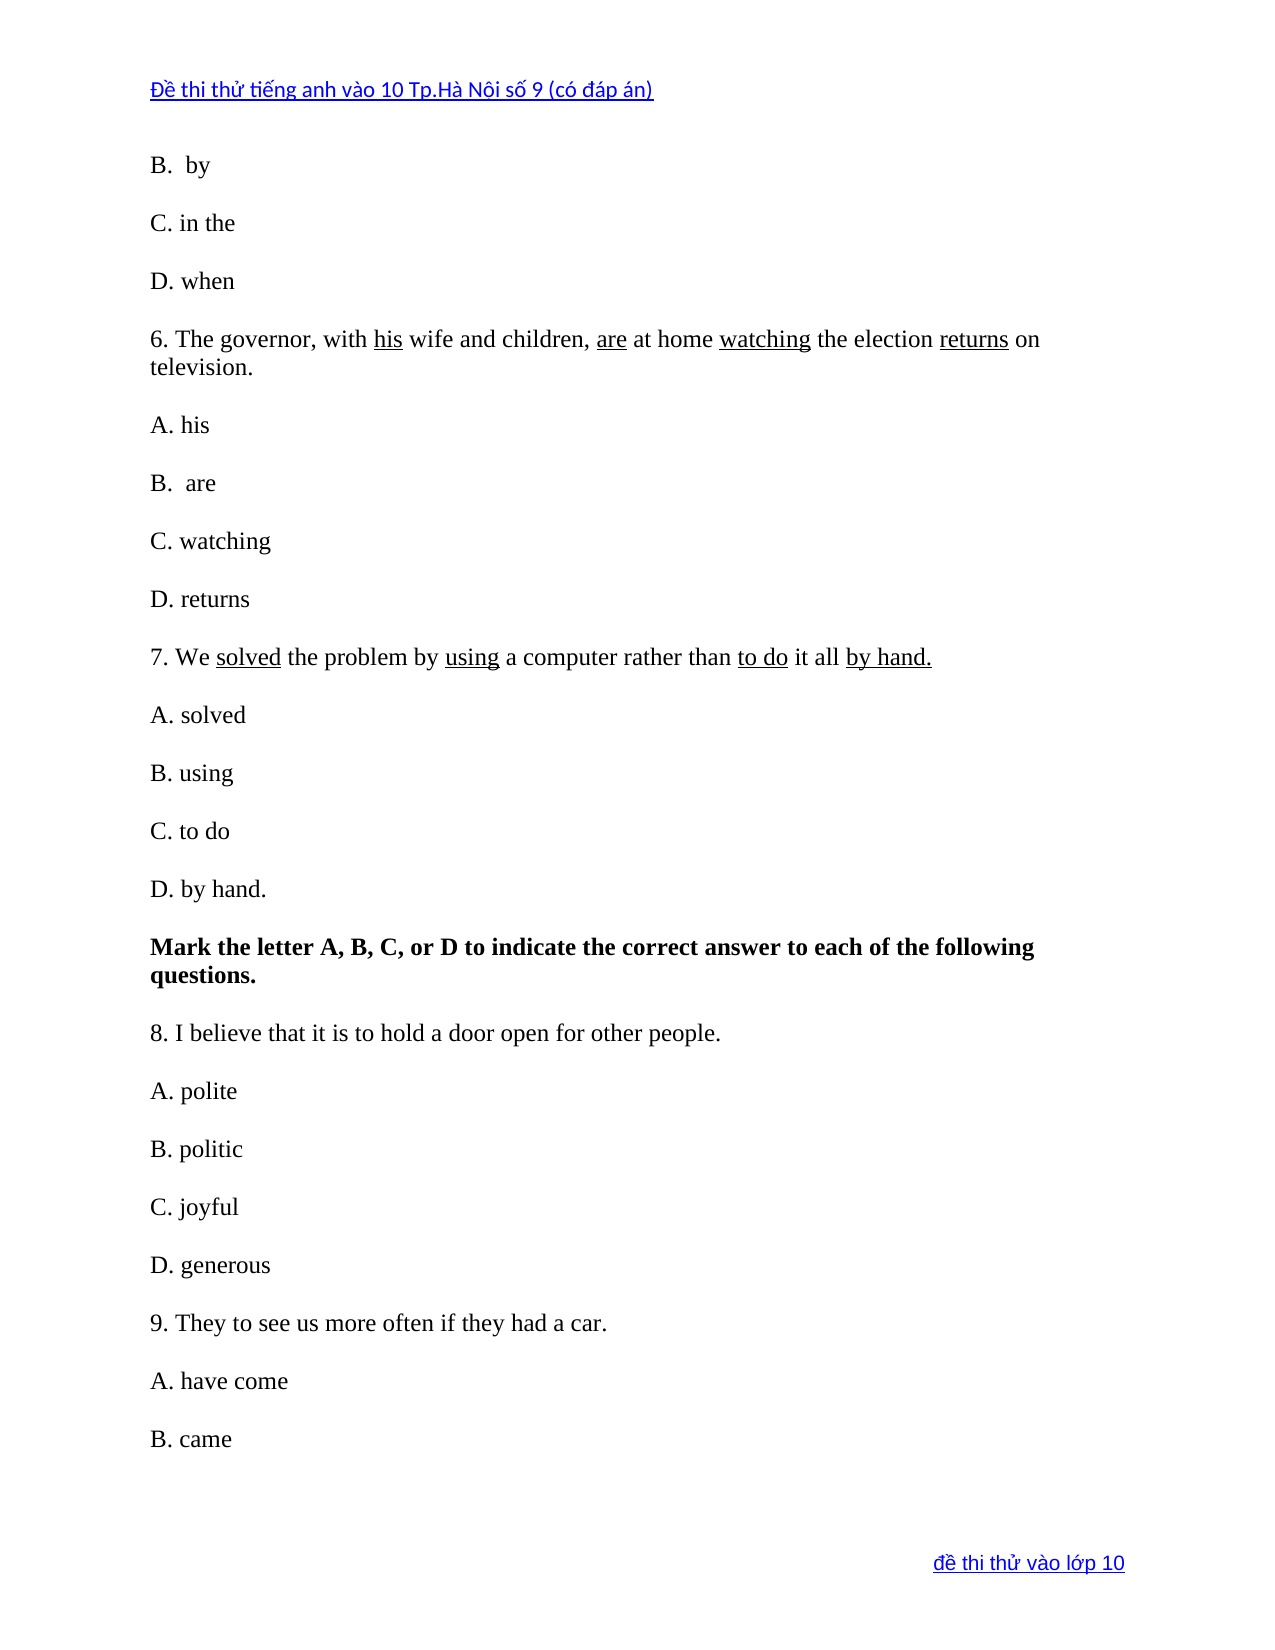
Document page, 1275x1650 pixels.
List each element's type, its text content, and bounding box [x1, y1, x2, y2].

text A. solved [150, 700, 1125, 729]
text B. are [150, 468, 1125, 497]
text A. polite [150, 1076, 1125, 1105]
text 8. I believe that it is to hold a door open for other people. [150, 1018, 1125, 1047]
text B. came [150, 1424, 1125, 1452]
text A. his [150, 410, 1125, 439]
text D. generous [150, 1250, 1125, 1279]
text 9. They to see us more often if they had a car. [150, 1308, 1125, 1337]
text Mark the letter A, B, C, or D to indicate the correct answer to each of the following questions. [150, 932, 1125, 989]
text C. joyful [150, 1192, 1125, 1221]
text 6. The governor, with his wife and children, are at home watching the election returns on television. [150, 324, 1125, 381]
text B. using [150, 758, 1125, 787]
text C. to do [150, 816, 1125, 844]
text C. watching [150, 526, 1125, 555]
text B. politic [150, 1134, 1125, 1163]
text A. have come [150, 1366, 1125, 1394]
text D. when [150, 266, 1125, 294]
text B. by [150, 150, 1125, 179]
text D. by hand. [150, 874, 1125, 902]
text C. in the [150, 208, 1125, 237]
text 7. We solved the problem by using a computer rather than to do it all by hand. [150, 642, 1125, 671]
text D. returns [150, 584, 1125, 613]
